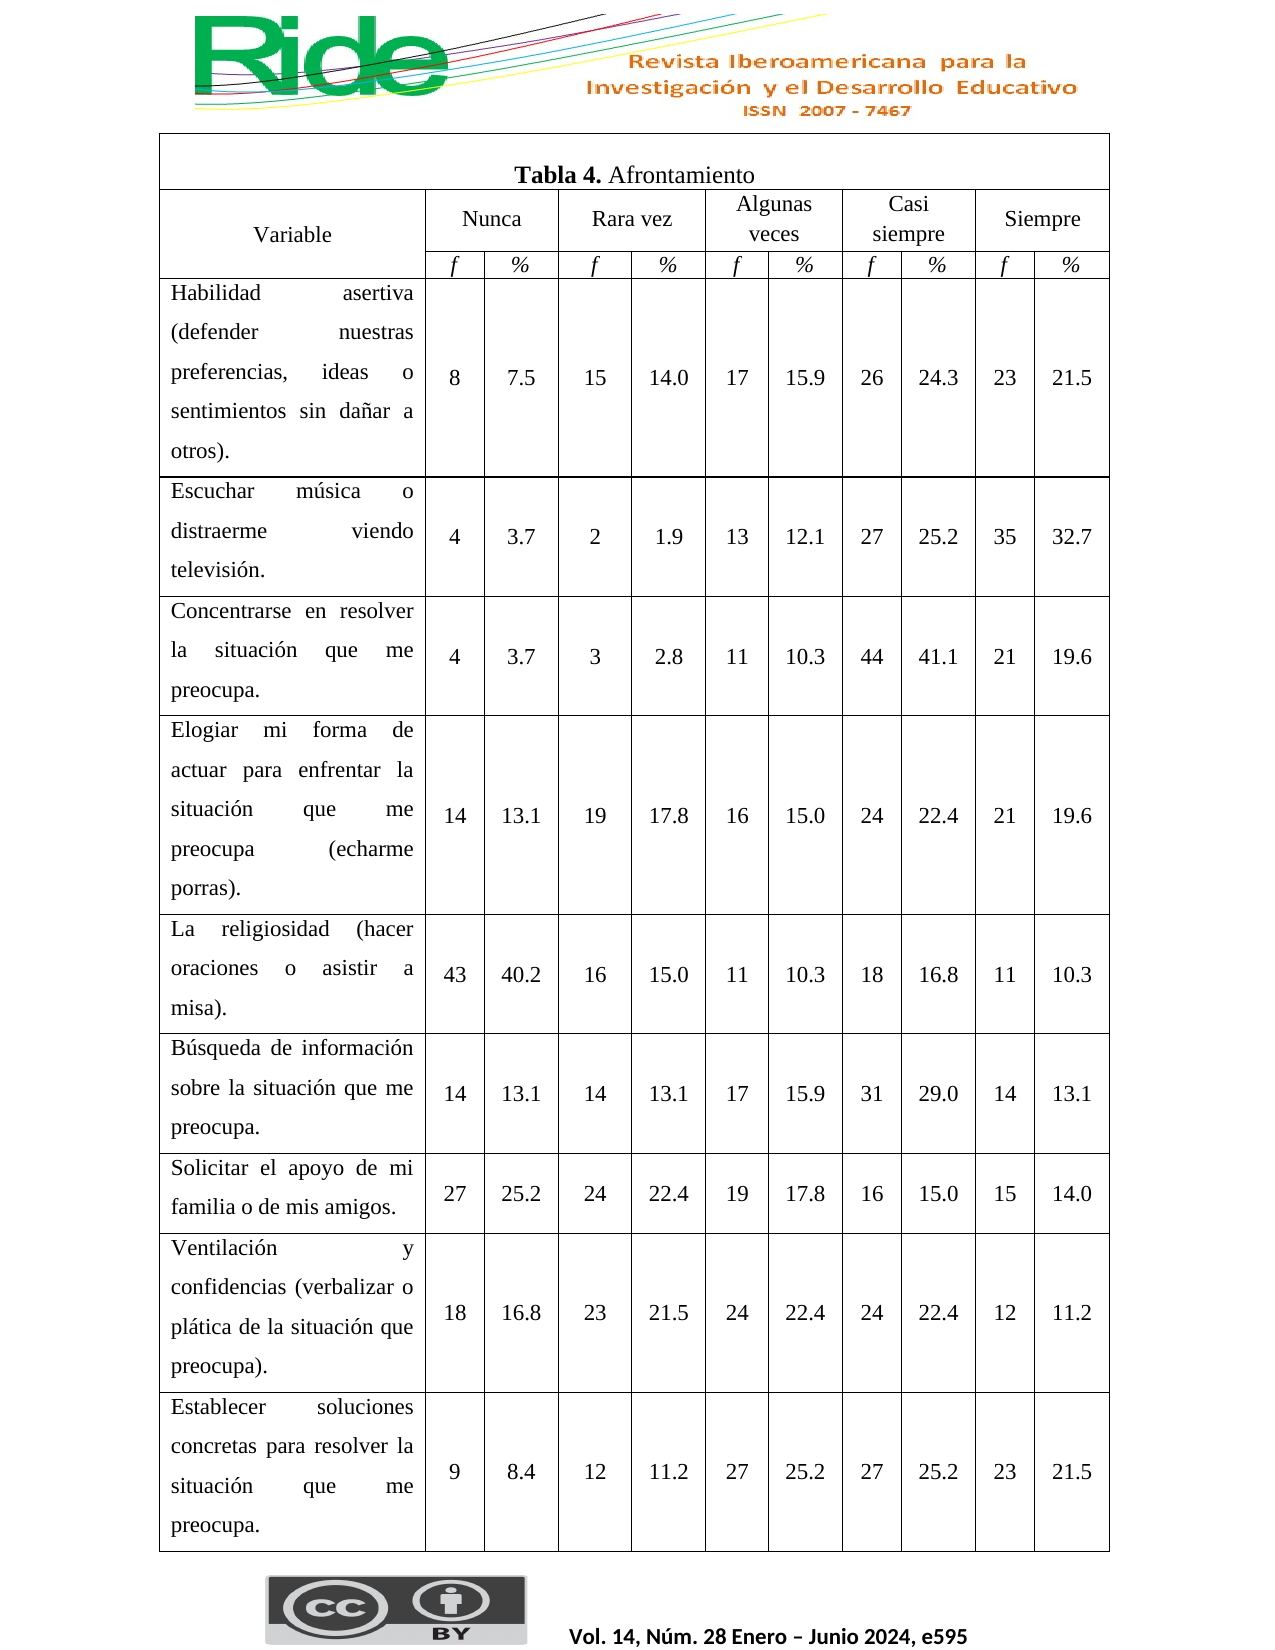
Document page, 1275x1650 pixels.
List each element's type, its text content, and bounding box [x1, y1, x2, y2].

table_cell Concentrarse en resolver la situación que me preocupa. [160, 597, 425, 715]
table_cell 26 [843, 279, 901, 476]
table_cell Habilidad asertiva (defender nuestras preferencias, ideas o sentimientos sin dañar a otros). [160, 279, 425, 476]
table_cell % [1035, 252, 1109, 278]
table_cell 25.2 [769, 1393, 842, 1551]
table_cell Solicitar el apoyo de mi familia o de mis amigos. [160, 1154, 425, 1233]
table_cell f [559, 252, 631, 278]
table_cell 27 [426, 1154, 484, 1233]
table_cell 10.3 [769, 915, 842, 1033]
table_cell Establecer soluciones concretas para resolver la situación que me preocupa. [160, 1393, 425, 1551]
table_cell 15.9 [769, 279, 842, 476]
table_cell 14 [426, 716, 484, 914]
table_cell La religiosidad (hacer oraciones o asistir a misa). [160, 915, 425, 1033]
table_cell 17.8 [769, 1154, 842, 1233]
table_cell % [485, 252, 558, 278]
table_cell f [843, 252, 901, 278]
table_cell 15.0 [632, 915, 705, 1033]
table_cell 21.5 [1035, 279, 1109, 476]
table_cell 3.7 [485, 478, 558, 596]
table_cell 3.7 [485, 597, 558, 715]
table_cell 14.0 [632, 279, 705, 476]
table_cell 21 [976, 597, 1034, 715]
table_cell 18 [843, 915, 901, 1033]
table_cell 24.3 [902, 279, 975, 476]
table_cell 21 [976, 716, 1034, 914]
picture [265, 1575, 528, 1645]
table_cell 44 [843, 597, 901, 715]
table_cell 21.5 [632, 1234, 705, 1392]
table_cell 17 [706, 279, 768, 476]
table_cell 12 [559, 1393, 631, 1551]
table_cell 10.3 [1035, 915, 1109, 1033]
table_cell 24 [843, 1234, 901, 1392]
table_cell Casi siempre [843, 190, 975, 251]
table_cell 11.2 [632, 1393, 705, 1551]
table_cell 8 [426, 279, 484, 476]
table_cell 24 [559, 1154, 631, 1233]
table_cell 11.2 [1035, 1234, 1109, 1392]
table_cell f [426, 252, 484, 278]
table_cell 11 [706, 915, 768, 1033]
table_cell Variable [160, 190, 425, 278]
table_cell % [902, 252, 975, 278]
table_cell 22.4 [902, 716, 975, 914]
table_cell f [706, 252, 768, 278]
table_cell 23 [976, 1393, 1034, 1551]
table_cell 16 [559, 915, 631, 1033]
table_cell 18 [426, 1234, 484, 1392]
table_cell 16 [706, 716, 768, 914]
table_cell 25.2 [485, 1154, 558, 1233]
table_cell 29.0 [902, 1034, 975, 1153]
table_cell 22.4 [902, 1234, 975, 1392]
table_cell 27 [706, 1393, 768, 1551]
table_cell 41.1 [902, 597, 975, 715]
table_cell 14 [976, 1034, 1034, 1153]
table_cell 27 [843, 1393, 901, 1551]
table_cell 24 [843, 716, 901, 914]
table_cell 15 [976, 1154, 1034, 1233]
table_cell 16 [843, 1154, 901, 1233]
table_cell 10.3 [769, 597, 842, 715]
table_cell Ventilación y confidencias (verbalizar o plática de la situación que preocupa). [160, 1234, 425, 1392]
table_cell Rara vez [559, 190, 705, 251]
table_cell 17 [706, 1034, 768, 1153]
table_cell 35 [976, 478, 1034, 596]
table_cell 23 [976, 279, 1034, 476]
table_cell 23 [559, 1234, 631, 1392]
table_cell Elogiar mi forma de actuar para enfrentar la situación que me preocupa (echarme porras). [160, 716, 425, 914]
table_cell 15.9 [769, 1034, 842, 1153]
table_cell 14 [559, 1034, 631, 1153]
table_cell 14 [426, 1034, 484, 1153]
table_cell 13.1 [1035, 1034, 1109, 1153]
table_cell 27 [843, 478, 901, 596]
table_cell 22.4 [769, 1234, 842, 1392]
table_cell 12.1 [769, 478, 842, 596]
table_cell 40.2 [485, 915, 558, 1033]
table_cell 12 [976, 1234, 1034, 1392]
table_cell Nunca [426, 190, 558, 251]
table_cell 9 [426, 1393, 484, 1551]
table_cell 15 [559, 279, 631, 476]
table_cell 13.1 [632, 1034, 705, 1153]
table_cell 22.4 [632, 1154, 705, 1233]
table_cell 8.4 [485, 1393, 558, 1551]
table_cell Algunas veces [706, 190, 842, 251]
picture [194, 14, 1081, 119]
table_cell 13.1 [485, 1034, 558, 1153]
table_cell 2 [559, 478, 631, 596]
table_cell % [769, 252, 842, 278]
table_cell f [976, 252, 1034, 278]
table_cell 4 [426, 478, 484, 596]
table_cell 15.0 [902, 1154, 975, 1233]
table_cell % [632, 252, 705, 278]
table_cell 2.8 [632, 597, 705, 715]
table_cell 13 [706, 478, 768, 596]
table_cell 3 [559, 597, 631, 715]
table_cell 24 [706, 1234, 768, 1392]
table_cell 25.2 [902, 478, 975, 596]
table_cell 14.0 [1035, 1154, 1109, 1233]
table_cell 31 [843, 1034, 901, 1153]
table_cell Escuchar música o distraerme viendo televisión. [160, 478, 425, 596]
table_cell 7.5 [485, 279, 558, 476]
table_cell 43 [426, 915, 484, 1033]
table_cell Búsqueda de información sobre la situación que me preocupa. [160, 1034, 425, 1153]
table_cell 19.6 [1035, 716, 1109, 914]
table_cell 21.5 [1035, 1393, 1109, 1551]
table_cell 15.0 [769, 716, 842, 914]
table_cell 1.9 [632, 478, 705, 596]
table_cell 25.2 [902, 1393, 975, 1551]
table_cell 4 [426, 597, 484, 715]
table_cell 19 [559, 716, 631, 914]
table_cell Siempre [976, 190, 1109, 251]
table_cell 19 [706, 1154, 768, 1233]
table_cell 19.6 [1035, 597, 1109, 715]
table_cell 16.8 [485, 1234, 558, 1392]
table_header Tabla 4. Afrontamiento [160, 134, 1109, 189]
table_cell 32.7 [1035, 478, 1109, 596]
table_cell 11 [976, 915, 1034, 1033]
table_cell 17.8 [632, 716, 705, 914]
table_cell 13.1 [485, 716, 558, 914]
table_cell 11 [706, 597, 768, 715]
table_cell 16.8 [902, 915, 975, 1033]
